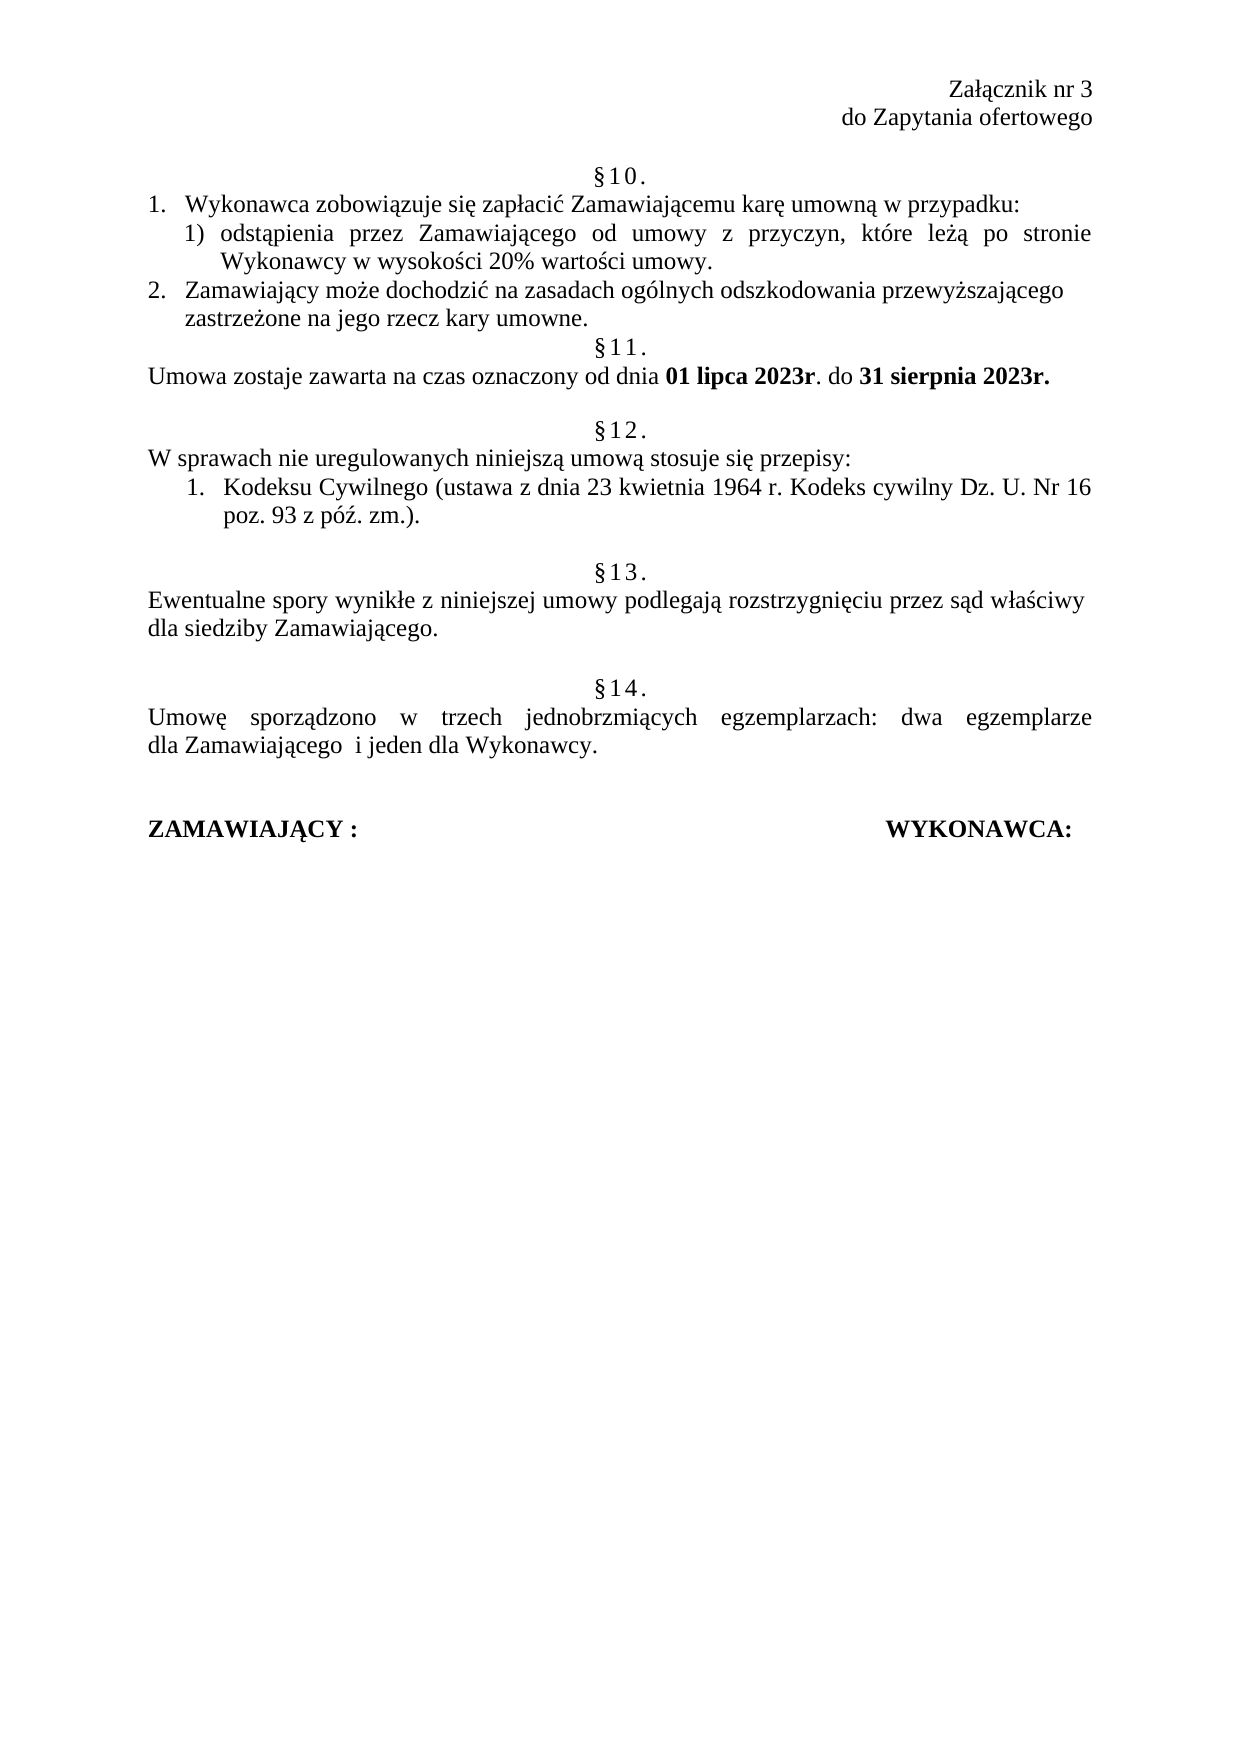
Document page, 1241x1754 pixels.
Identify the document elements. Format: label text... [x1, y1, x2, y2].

text W sprawach nie uregulowanych niniejszą umową stosuje się przepisy: [148, 444, 1093, 472]
list odstąpienia przez Zamawiającego od umowy z przyczyn, które leżą po stronie Wykonawcy w wysokości 20% wartości umowy. [184, 218, 1093, 275]
text Umowę sporządzono w trzech jednobrzmiących egzemplarzach: dwa egzemplarze dla Zamawiającego i jeden dla Wykonawcy. [148, 702, 1093, 759]
text §13. [148, 558, 1093, 586]
text §14. [148, 673, 1093, 702]
text 2. Zamawiający może dochodzić na zasadach ogólnych odszkodowania przewyższającego zastrzeżone na jego rzecz kary umowne. [148, 275, 1093, 332]
text ZAMAWIAJĄCY : WYKONAWCA: [148, 814, 1093, 843]
list Kodeksu Cywilnego (ustawa z dnia 23 kwietnia 1964 r. Kodeks cywilny Dz. U. Nr 16 poz. 93 z póź. zm.). [186, 472, 1093, 529]
text §12. [148, 415, 1093, 444]
text §10. [148, 162, 1091, 190]
text 1. Wykonawca zobowiązuje się zapłacić Zamawiającemu karę umowną w przypadku: [148, 190, 1093, 218]
text §11. [148, 332, 1093, 361]
text Ewentualne spory wynikłe z niniejszej umowy podlegają rozstrzygnięciu przez sąd właściwy dla siedziby Zamawiającego. [148, 586, 1093, 642]
text Umowa zostaje zawarta na czas oznaczony od dnia 01 lipca 2023r. do 31 sierpnia 2023r. [148, 361, 1093, 390]
